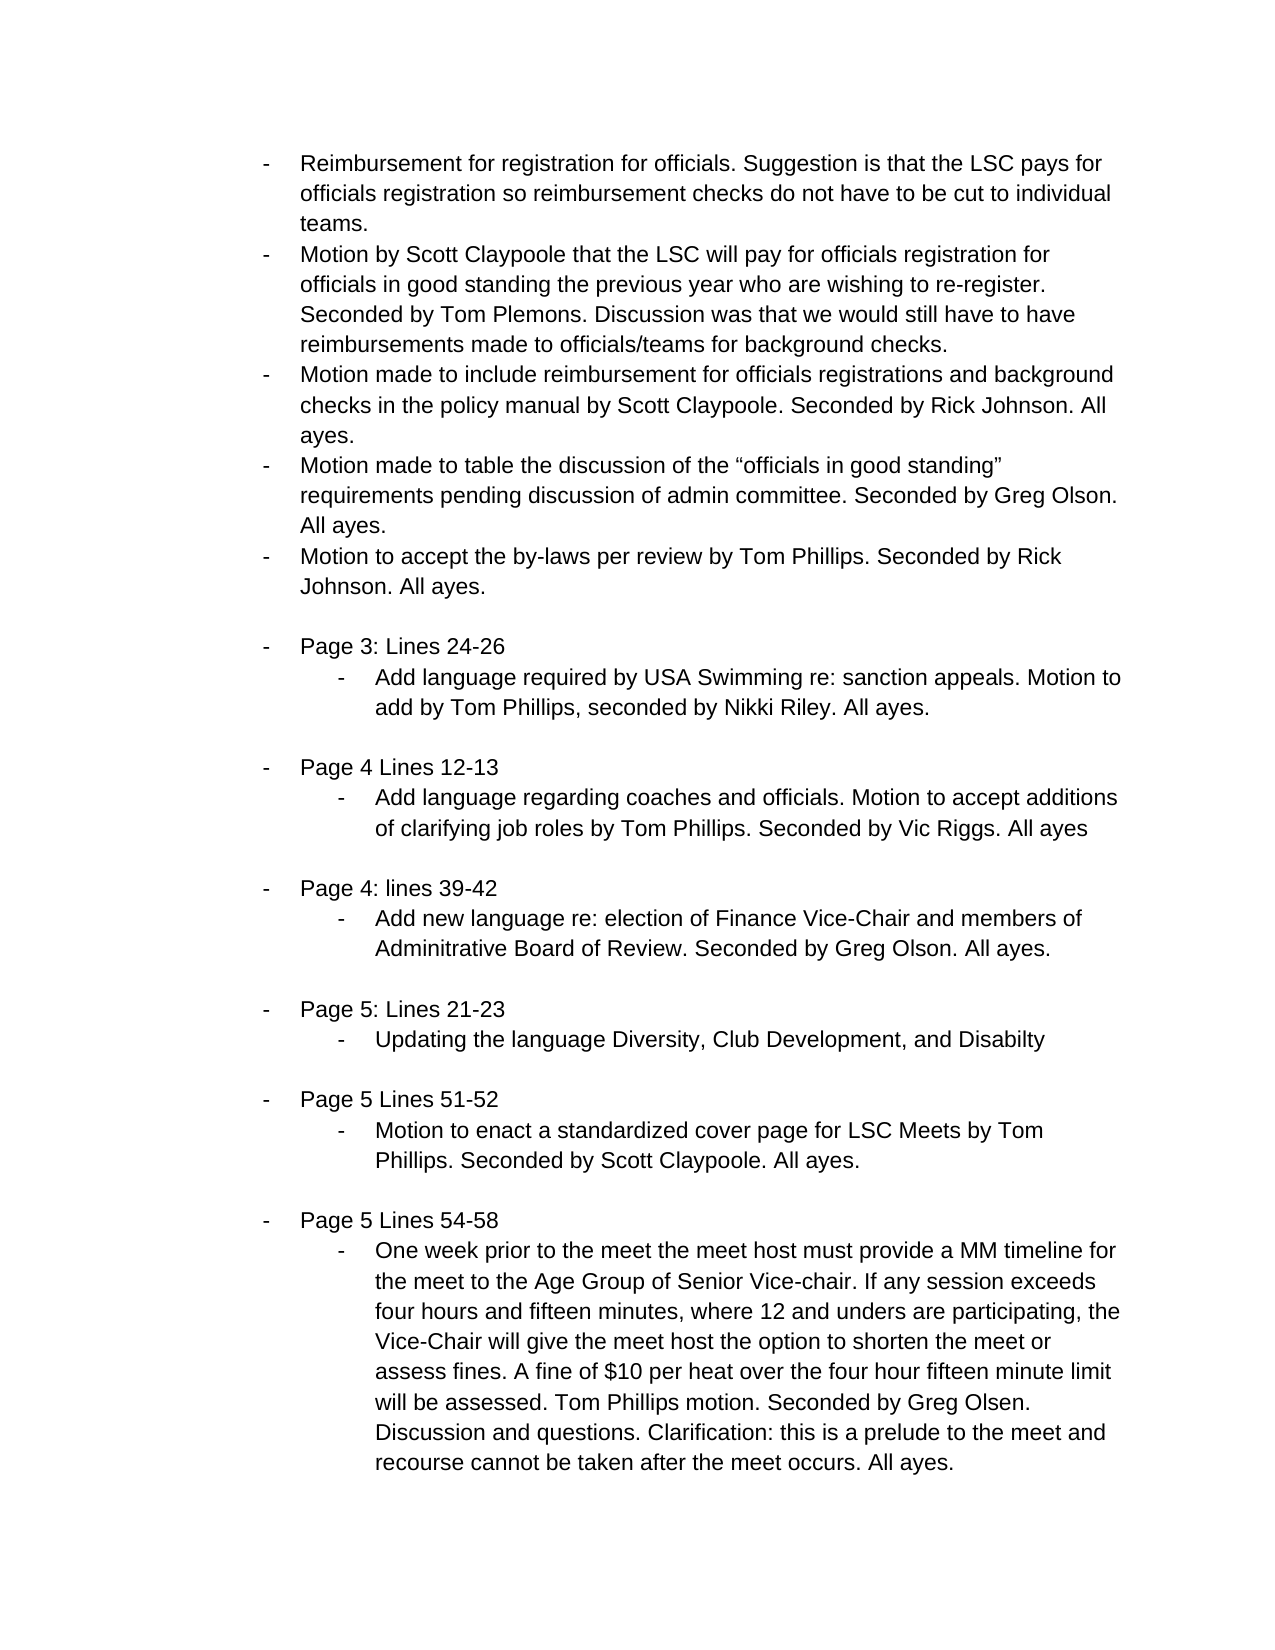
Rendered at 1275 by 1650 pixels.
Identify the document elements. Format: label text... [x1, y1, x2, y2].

list Motion made to include reimbursement for officials registrations and background checks in the policy manual by Scott Claypoole. Seconded by Rick Johnson. All ayes. [262, 361, 1125, 448]
list Add new language re: election of Finance Vice-Chair and members of Adminitrative Board of Review. Seconded by Greg Olson. All ayes. [337, 905, 1125, 962]
list Updating the language Diversity, Club Development, and Disabilty [337, 1026, 1125, 1052]
list Motion by Scott Claypoole that the LSC will pay for officials registration for officials in good standing the previous year who are wishing to re-register. Seconded by Tom Plemons. Discussion was that we would still have to have reimbursements made to officials/teams for background checks. [262, 241, 1125, 358]
list Motion to accept the by-laws per review by Tom Phillips. Seconded by Rick Johnson. All ayes. [262, 543, 1125, 599]
list Add language regarding coaches and officials. Motion to accept additions of clarifying job roles by Tom Phillips. Seconded by Vic Riggs. All ayes [337, 784, 1125, 841]
list Motion made to table the discussion of the “officials in good standing” requirements pending discussion of admin committee. Seconded by Greg Olson. All ayes. [262, 452, 1125, 539]
list Page 3: Lines 24-26 [262, 633, 1125, 660]
list Page 4 Lines 12-13 [262, 754, 1125, 781]
list Reimbursement for registration for officials. Suggestion is that the LSC pays for officials registration so reimbursement checks do not have to be cut to individual teams. [262, 150, 1125, 237]
list One week prior to the meet the meet host must provide a MM timeline for the meet to the Age Group of Senior Vice-chair. If any session exceeds four hours and fifteen minutes, where 12 and unders are participating, the Vice-Chair will give the meet host the option to shorten the meet or assess fines. A fine of $10 per heat over the four hour fifteen minute limit will be assessed. Tom Phillips motion. Seconded by Greg Olsen. Discussion and questions. Clarification: this is a prelude to the meet and recourse cannot be taken after the meet occurs. All ayes. [337, 1237, 1125, 1475]
list Page 5 Lines 51-52 [262, 1086, 1125, 1113]
list Motion to enact a standardized cover page for LSC Meets by Tom Phillips. Seconded by Scott Claypoole. All ayes. [337, 1117, 1125, 1173]
list Add language required by USA Swimming re: sanction appeals. Motion to add by Tom Phillips, seconded by Nikki Riley. All ayes. [337, 663, 1125, 720]
list Page 5: Lines 21-23 [262, 996, 1125, 1022]
list Page 4: lines 39-42 [262, 875, 1125, 901]
list Page 5 Lines 54-58 [262, 1207, 1125, 1234]
